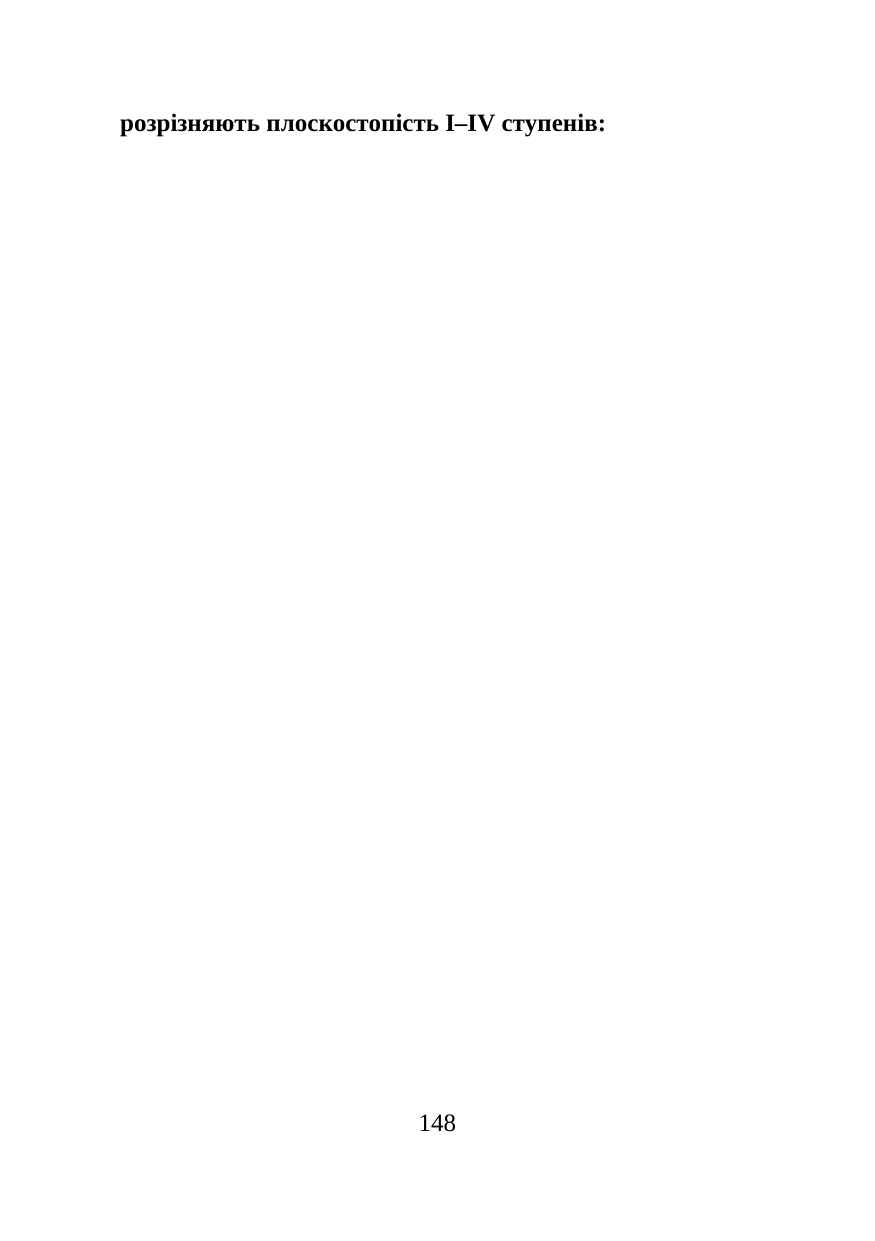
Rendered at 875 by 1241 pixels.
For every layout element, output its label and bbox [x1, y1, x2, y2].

subtitle [120, 108, 755, 137]
